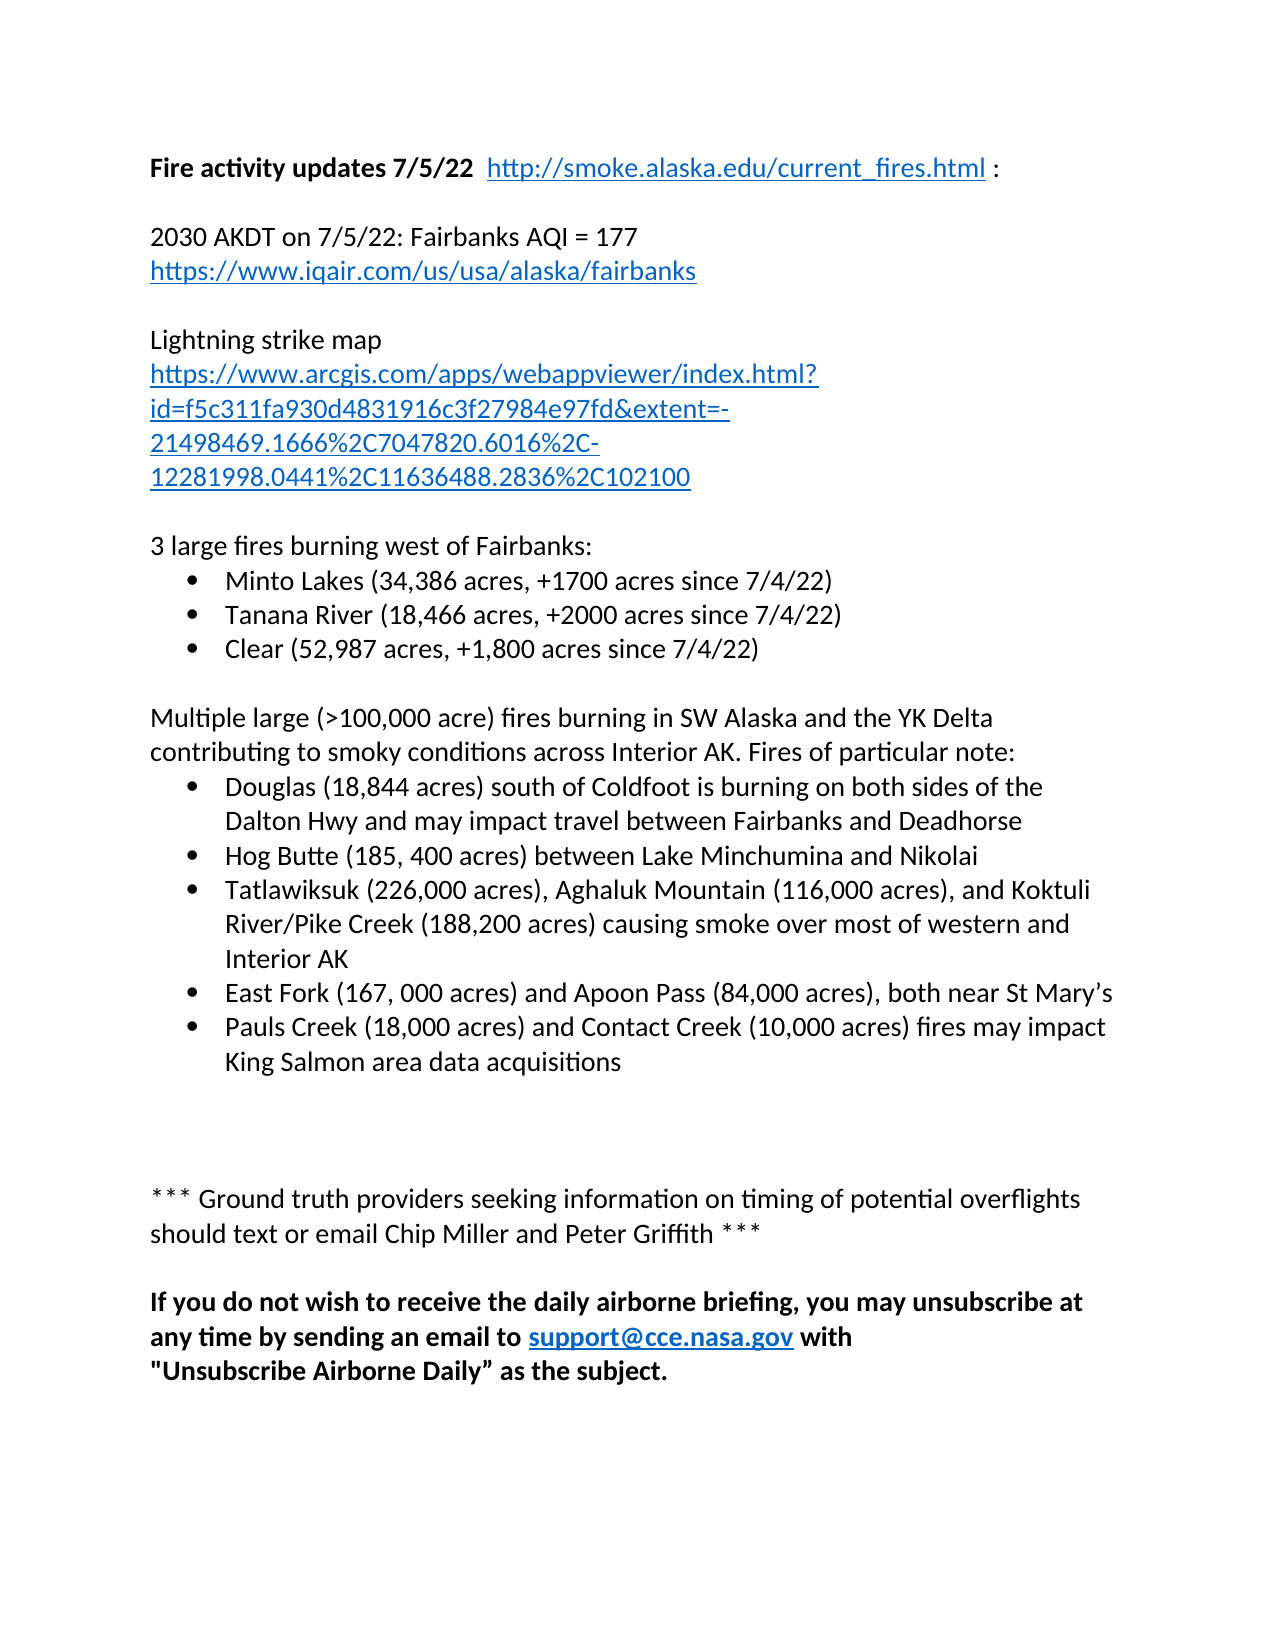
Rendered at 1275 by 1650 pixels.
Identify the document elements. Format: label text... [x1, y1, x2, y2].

list Clear (52,987 acres, +1,800 acres since 7/4/22) [187, 631, 1125, 666]
list East Fork (167, 000 acres) and Apoon Pass (84,000 acres), both near St Mary’s [187, 975, 1125, 1009]
text If you do not wish to receive the daily airborne briefing, you may unsubscribe at any time by sending an email to support@cce.nasa.gov with "Unsubscribe Airborne Daily” as the subject. [150, 1284, 1125, 1387]
list Hog Butte (185, 400 acres) between Lake Minchumina and Nikolai [187, 837, 1125, 872]
text *** Ground truth providers seeking information on timing of potential overflights should text or email Chip Miller and Peter Griffith *** [150, 1181, 1125, 1250]
text Multiple large (>100,000 acre) fires burning in SW Alaska and the YK Delta contributing to smoky conditions across Interior AK. Fires of particular note: [150, 700, 1125, 769]
list Minto Lakes (34,386 acres, +1700 acres since 7/4/22) [187, 562, 1125, 597]
list Tanana River (18,466 acres, +2000 acres since 7/4/22) [187, 597, 1125, 631]
list Pauls Creek (18,000 acres) and Contact Creek (10,000 acres) fires may impact King Salmon area data acquisitions [187, 1009, 1125, 1078]
text 3 large fires burning west of Fairbanks: [150, 528, 1125, 562]
list Douglas (18,844 acres) south of Coldfoot is burning on both sides of the Dalton Hwy and may impact travel between Fairbanks and Deadhorse [187, 769, 1125, 837]
text https://www.arcgis.com/apps/webappviewer/index.html?id=f5c311fa930d4831916c3f27984e97fd&extent=-21498469.1666%2C7047820.6016%2C-12281998.0441%2C11636488.2836%2C102100 [150, 356, 1125, 494]
text 2030 AKDT on 7/5/22: Fairbanks AQI = 177 https://www.iqair.com/us/usa/alaska/fairbanks [150, 219, 1125, 287]
text Fire activity updates 7/5/22 http://smoke.alaska.edu/current_fires.html : [150, 150, 1125, 184]
list Tatlawiksuk (226,000 acres), Aghaluk Mountain (116,000 acres), and Koktuli River/Pike Creek (188,200 acres) causing smoke over most of western and Interior AK [187, 872, 1125, 975]
text Lightning strike map [150, 322, 1125, 356]
